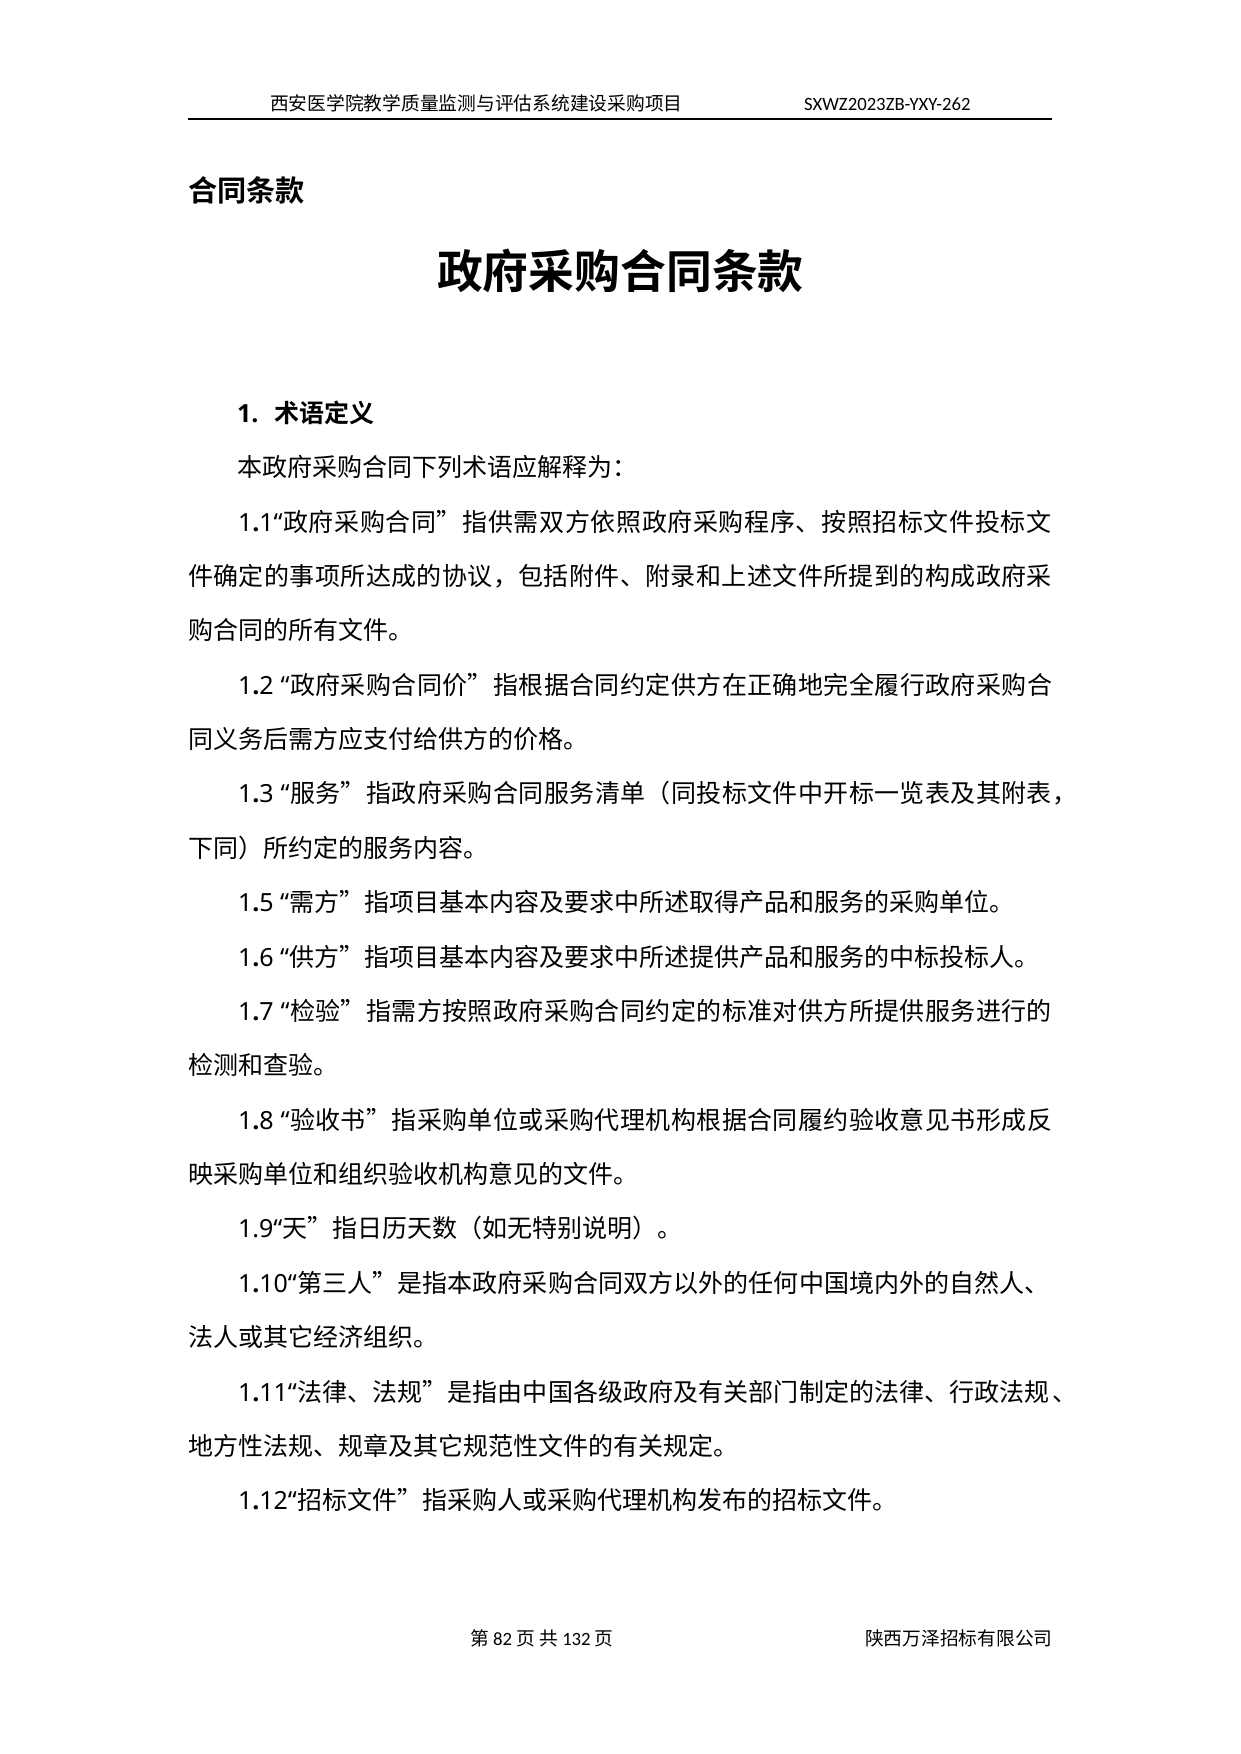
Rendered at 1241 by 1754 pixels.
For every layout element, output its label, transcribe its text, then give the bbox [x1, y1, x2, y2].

text 1.11“法律、法规”是指由中国各级政府及有关部门制定的法律、行政法规、地方性法规、规章及其它规范性文件的有关规定。 [188, 1372, 1052, 1463]
text 本政府采购合同下列术语应解释为： [188, 448, 1052, 484]
text 1.9“天”指日历天数（如无特别说明）。 [188, 1209, 1052, 1245]
text 1.3 “服务”指政府采购合同服务清单（同投标文件中开标一览表及其附表，下同）所约定的服务内容。 [188, 774, 1052, 864]
list 术语定义 [237, 393, 1052, 429]
text 1.12“招标文件”指采购人或采购代理机构发布的招标文件。 [188, 1481, 1052, 1517]
text 1.6 “供方”指项目基本内容及要求中所述提供产品和服务的中标投标人。 [188, 937, 1052, 973]
text 1.1“政府采购合同”指供需双方依照政府采购程序、按照招标文件投标文件确定的事项所达成的协议，包括附件、附录和上述文件所提到的构成政府采购合同的所有文件。 [188, 502, 1052, 647]
text 1.10“第三人”是指本政府采购合同双方以外的任何中国境内外的自然人、法人或其它经济组织。 [188, 1263, 1052, 1354]
text 1.8 “验收书”指采购单位或采购代理机构根据合同履约验收意见书形成反映采购单位和组织验收机构意见的文件。 [188, 1100, 1052, 1191]
text 政府采购合同条款 [188, 235, 1052, 302]
subtitle 合同条款 [188, 168, 1052, 210]
text 1.5 “需方”指项目基本内容及要求中所述取得产品和服务的采购单位。 [188, 883, 1052, 919]
text 1.7 “检验”指需方按照政府采购合同约定的标准对供方所提供服务进行的检测和查验。 [188, 991, 1052, 1082]
text 1.2 “政府采购合同价”指根据合同约定供方在正确地完全履行政府采购合同义务后需方应支付给供方的价格。 [188, 665, 1052, 756]
